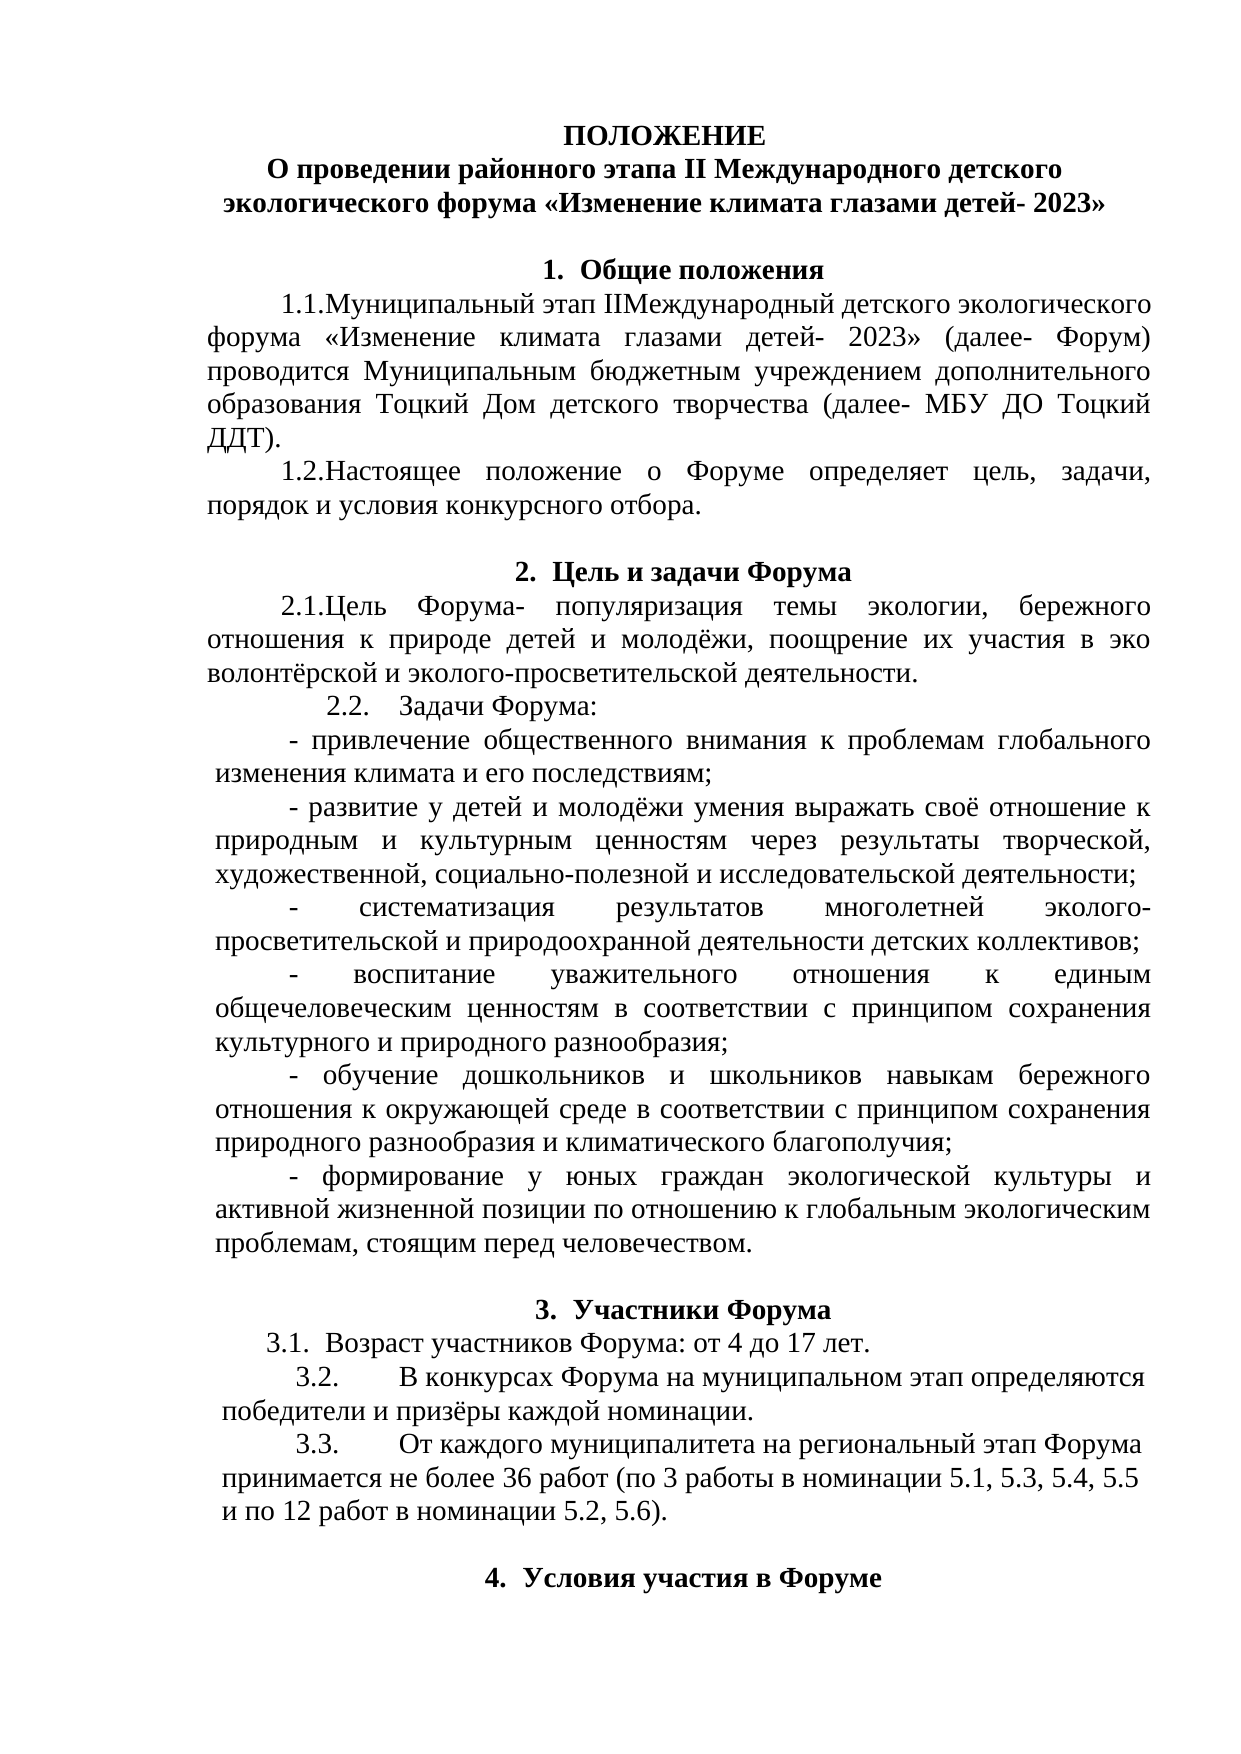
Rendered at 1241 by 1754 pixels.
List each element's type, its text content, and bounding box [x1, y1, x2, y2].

list Возраст участников Форума: от 4 до 17 лет. [252, 1326, 1152, 1359]
text - воспитание уважительного отношения к единым общечеловеческим ценностям в соответствии с принципом сохранения культурного и природного разнообразия; [215, 957, 1152, 1057]
list Участники Форума [215, 1292, 1152, 1326]
list Задачи Форума: [252, 688, 1152, 722]
text - развитие у детей и молодёжи умения выражать своё отношение к природным и культурным ценностям через результаты творческой, художественной, социально-полезной и исследовательской деятельности; [215, 789, 1152, 889]
list Цель Форума- популяризация темы экологии, бережного отношения к природе детей и молодёжи, поощрение их участия в эко волонтёрской и эколого-просветительской деятельности. [207, 588, 1152, 688]
list От каждого муниципалитета на региональный этап Форума принимается не более 36 работ (по 3 работы в номинации 5.1, 5.3, 5.4, 5.5 и по 12 работ в номинации 5.2, 5.6). [222, 1426, 1152, 1527]
text - формирование у юных граждан экологической культуры и активной жизненной позиции по отношению к глобальным экологическим проблемам, стоящим перед человечеством. [215, 1158, 1152, 1258]
list В конкурсах Форума на муниципальном этап определяются победители и призёры каждой номинации. [222, 1359, 1152, 1426]
text - систематизация результатов многолетней эколого-просветительской и природоохранной деятельности детских коллективов; [215, 889, 1152, 957]
text ПОЛОЖЕНИЕ [177, 118, 1152, 152]
text - обучение дошкольников и школьников навыкам бережного отношения к окружающей среде в соответствии с принципом сохранения природного разнообразия и климатического благополучия; [215, 1057, 1152, 1158]
text О проведении районного этапа II Международного детского экологического форума «Изменение климата глазами детей- 2023» [177, 152, 1152, 219]
list Общие положения [215, 252, 1152, 286]
list Муниципальный этап IIМеждународный детского экологического форума «Изменение климата глазами детей- 2023» (далее- Форум) проводится Муниципальным бюджетным учреждением дополнительного образования Тоцкий Дом детского творчества (далее- МБУ ДО Тоцкий ДДТ). [207, 286, 1152, 453]
list Цель и задачи Форума [215, 554, 1152, 588]
list Настоящее положение о Форуме определяет цель, задачи, порядок и условия конкурсного отбора. [207, 453, 1152, 521]
text - привлечение общественного внимания к проблемам глобального изменения климата и его последствиям; [215, 722, 1152, 789]
list Условия участия в Форуме [215, 1560, 1152, 1594]
